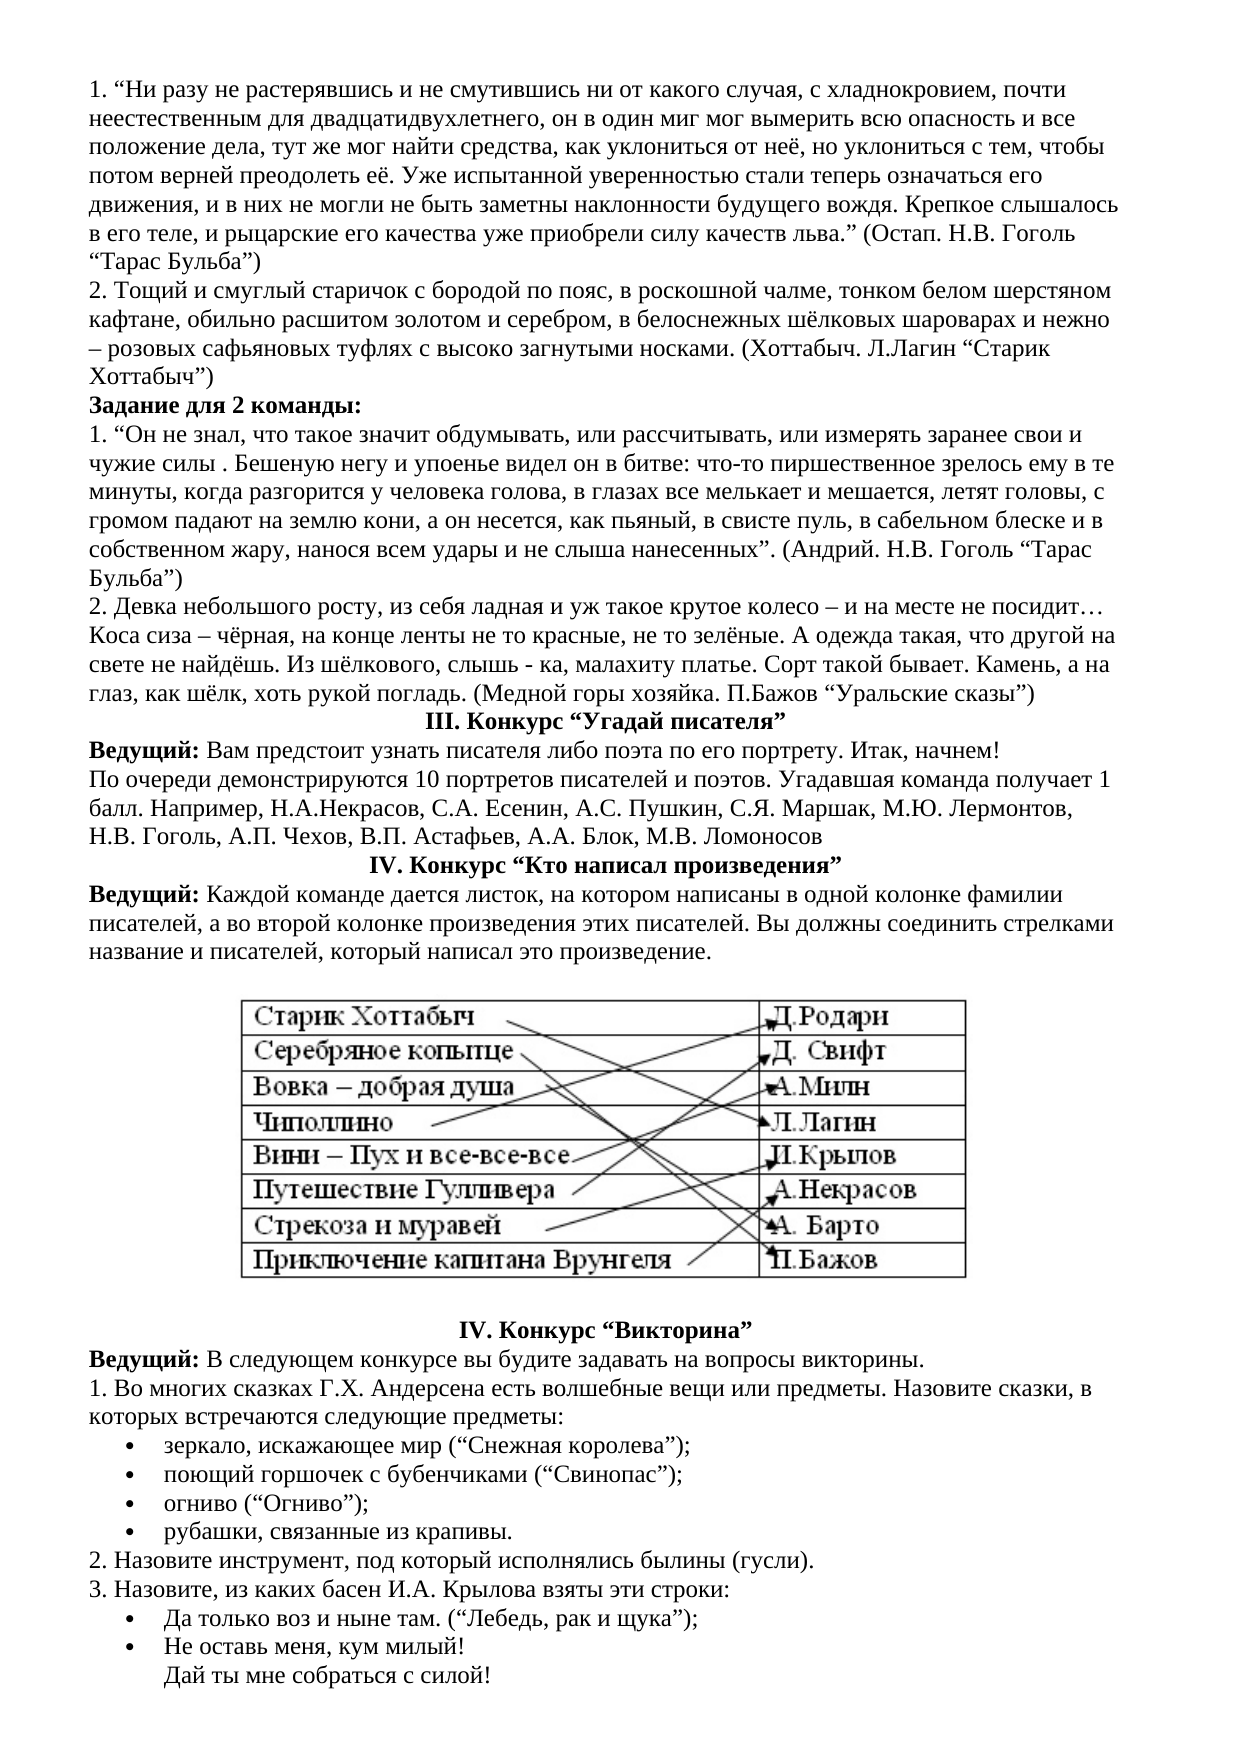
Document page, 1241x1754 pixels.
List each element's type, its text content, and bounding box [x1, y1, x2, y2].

text 2. Девка небольшого росту, из себя ладная и уж такое крутое колесо – и на месте не посидит… Коса сиза – чёрная, на конце ленты не то красные, не то зелёные. А одежда такая, что другой на свете не найдёшь. Из шёлкового, слышь - ка, малахиту платье. Сорт такой бывает. Камень, а на глаз, как шёлк, хоть рукой погладь. (Медной горы хозяйка. П.Бажов “Уральские сказы”) [89, 591, 1122, 706]
picture [235, 994, 976, 1286]
text Ведущий: Вам предстоит узнать писателя либо поэта по его портрету. Итак, начнем! [89, 735, 1122, 764]
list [126, 1631, 1122, 1689]
text IV. Конкурс “Викторина” [89, 1315, 1122, 1344]
text Ведущий: В следующем конкурсе вы будите задавать на вопросы викторины. [89, 1344, 1122, 1373]
text Задание для 2 команды: [89, 390, 1122, 419]
list огниво (“Огниво”); [126, 1488, 1122, 1516]
text III. Конкурс “Угадай писателя” [89, 706, 1122, 735]
list Да только воз и ныне там. (“Лебедь, рак и щука”); [126, 1603, 1122, 1631]
list рубашки, связанные из крапивы. [126, 1516, 1122, 1545]
text 2. Тощий и смуглый старичок с бородой по пояс, в роскошной чалме, тонком белом шерстяном кафтане, обильно расшитом золотом и серебром, в белоснежных шёлковых шароварах и нежно – розовых сафьяновых туфлях с высоко загнутыми носками. (Хоттабыч. Л.Лагин “Старик Хоттабыч”) [89, 275, 1122, 390]
text По очереди демонстрируются 10 портретов писателей и поэтов. Угадавшая команда получает 1 балл. Например, Н.А.Некрасов, С.А. Есенин, А.С. Пушкин, С.Я. Маршак, М.Ю. Лермонтов, Н.В. Гоголь, А.П. Чехов, В.П. Астафьев, А.А. Блок, М.В. Ломоносов [89, 764, 1122, 850]
text 1. “Ни разу не растерявшись и не смутившись ни от какого случая, с хладнокровием, почти неестественным для двадцатидвухлетнего, он в один миг мог вымерить всю опасность и все положение дела, тут же мог найти средства, как уклониться от неё, но уклониться с тем, чтобы потом верней преодолеть её. Уже испытанной уверенностью стали теперь означаться его движения, и в них не могли не быть заметны наклонности будущего вождя. Крепкое слышалось в его теле, и рыцарские его качества уже приобрели силу качеств льва.” (Остап. Н.В. Гоголь “Тарас Бульба”) [89, 74, 1122, 275]
text 2. Назовите инструмент, под который исполнялись былины (гусли). [89, 1545, 1122, 1574]
text 1. Во многих сказках Г.Х. Андерсена есть волшебные вещи или предметы. Назовите сказки, в которых встречаются следующие предметы: [89, 1373, 1122, 1430]
text 3. Назовите, из каких басен И.А. Крылова взяты эти строки: [89, 1574, 1122, 1603]
list зеркало, искажающее мир (“Снежная королева”); [126, 1430, 1122, 1459]
text IV. Конкурс “Кто написал произведения” [89, 850, 1122, 879]
list поющий горшочек с бубенчиками (“Свинопас”); [126, 1459, 1122, 1488]
text Ведущий: Каждой команде дается листок, на котором написаны в одной колонке фамилии писателей, а во второй колонке произведения этих писателей. Вы должны соединить стрелками название и писателей, который написал это произведение. [89, 879, 1122, 965]
text 1. “Он не знал, что такое значит обдумывать, или рассчитывать, или измерять заранее свои и чужие силы . Бешеную негу и упоенье видел он в битве: что-то пиршественное зрелось ему в те минуты, когда разгорится у человека голова, в глазах все мелькает и мешается, летят головы, с громом падают на землю кони, а он несется, как пьяный, в свисте пуль, в сабельном блеске и в собственном жару, нанося всем удары и не слыша нанесенных”. (Андрий. Н.В. Гоголь “Тарас Бульба”) [89, 419, 1122, 591]
